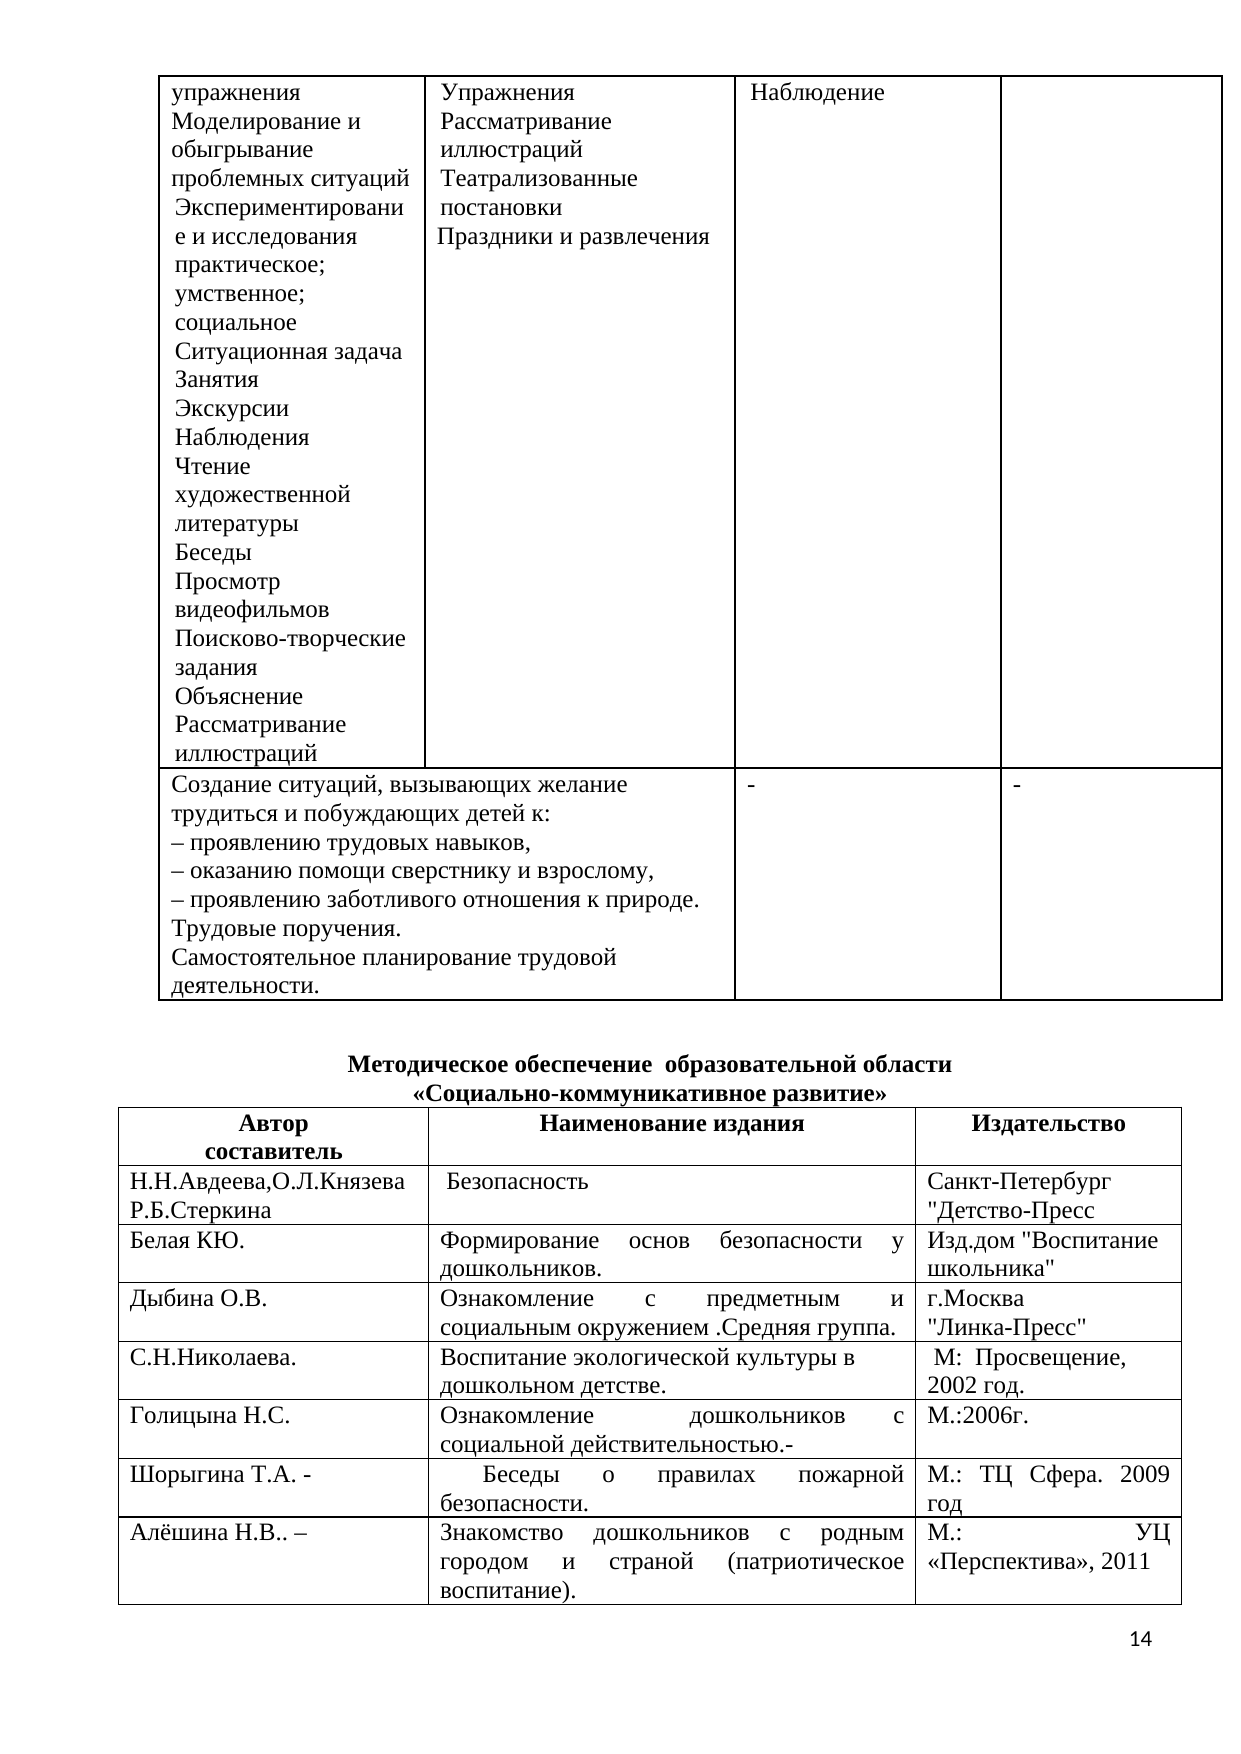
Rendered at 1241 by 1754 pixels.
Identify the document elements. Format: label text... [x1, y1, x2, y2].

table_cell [736, 77, 1000, 767]
table_cell С.Н.Николаева. [119, 1342, 428, 1399]
table_header Издательство [916, 1108, 1181, 1165]
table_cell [426, 77, 734, 767]
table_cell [1002, 77, 1221, 767]
table_cell Санкт-Петербург "Детство-Пресс [916, 1166, 1181, 1224]
table_cell Белая КЮ. [119, 1225, 428, 1282]
table_cell М.:2006г. [916, 1400, 1181, 1458]
table_cell Знакомство дошкольников с родным городом и страной (патриотическое воспитание). [429, 1518, 915, 1604]
table_cell Ознакомление дошкольников с социальной действительностью.- [429, 1400, 915, 1458]
table_cell Ознакомление с предметным и социальным окружением .Средняя группа. [429, 1283, 915, 1341]
table_cell Голицына Н.С. [119, 1400, 428, 1458]
table_cell г.Москва "Линка-Пресс" [916, 1283, 1181, 1341]
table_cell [160, 77, 424, 767]
table_cell Дыбина О.В. [119, 1283, 428, 1341]
table_header Наименование издания [429, 1108, 915, 1165]
table_cell Воспитание экологической культуры в дошкольном детстве. [429, 1342, 915, 1399]
text Методическое обеспечение образовательной области [148, 1049, 1152, 1078]
text «Социально-коммуникативное развитие» [148, 1078, 1152, 1107]
table_cell Формирование основ безопасности у дошкольников. [429, 1225, 915, 1282]
table_cell - [1002, 769, 1221, 999]
table_cell - [736, 769, 1000, 999]
table_cell Безопасность [429, 1166, 915, 1224]
table_cell Н.Н.Авдеева,О.Л.Князева Р.Б.Стеркина [119, 1166, 428, 1224]
table_cell Алёшина Н.В.. – [119, 1518, 428, 1604]
table_cell М: Просвещение, 2002 год. [916, 1342, 1181, 1399]
table_cell Шорыгина Т.А. - [119, 1459, 428, 1516]
table_header Автор составитель [119, 1108, 428, 1165]
table_cell Изд.дом "Воспитание школьника" [916, 1225, 1181, 1282]
table_cell М.: УЦ «Перспектива», 2011 [916, 1518, 1181, 1604]
table_cell Создание ситуаций, вызывающих желание трудиться и побуждающих детей к: – проявлению трудовых навыков, – оказанию помощи сверстнику и взрослому, – проявлению заботливого отношения к природе. Трудовые поручения. Самостоятельное планирование трудовой деятельности. [160, 769, 734, 999]
table_cell Беседы о правилах пожарной безопасности. [429, 1459, 915, 1516]
table_cell М.: ТЦ Сфера. 2009 год [916, 1459, 1181, 1516]
